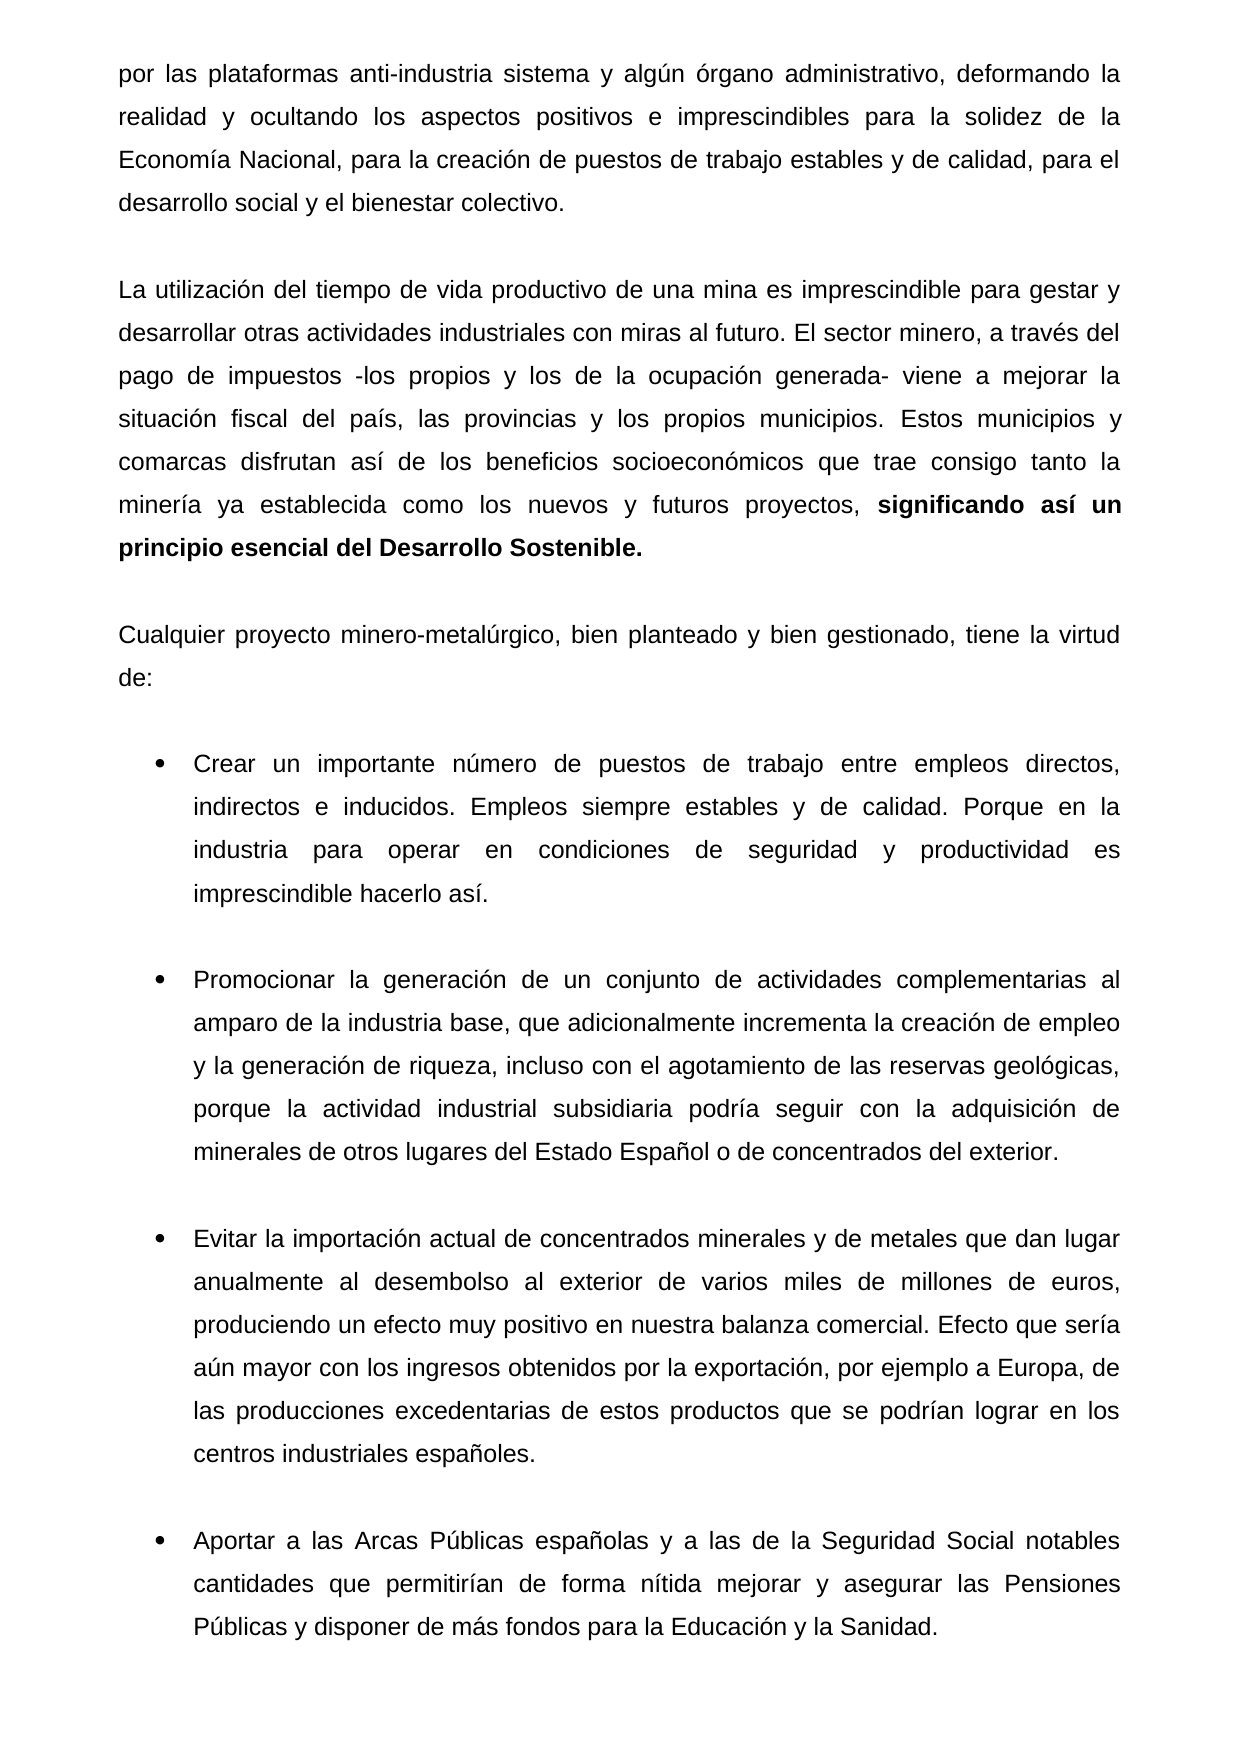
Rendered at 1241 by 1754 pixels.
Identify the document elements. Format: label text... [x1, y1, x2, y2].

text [118, 59, 1122, 217]
list Crear un importante número de puestos de trabajo entre empleos directos, indirectos e inducidos. Empleos siempre estables y de calidad. Porque en la industria para operar en condiciones de seguridad y productividad es imprescindible hacerlo así. [156, 749, 1122, 907]
list Evitar la importación actual de concentrados minerales y de metales que dan lugar anualmente al desembolso al exterior de varios miles de millones de euros, produciendo un efecto muy positivo en nuestra balanza comercial. Efecto que sería aún mayor con los ingresos obtenidos por la exportación, por ejemplo a Europa, de las producciones excedentarias de estos productos que se podrían lograr en los centros industriales españoles. [156, 1224, 1122, 1468]
list Promocionar la generación de un conjunto de actividades complementarias al amparo de la industria base, que adicionalmente incrementa la creación de empleo y la generación de riqueza, incluso con el agotamiento de las reservas geológicas, porque la actividad industrial subsidiaria podría seguir con la adquisición de minerales de otros lugares del Estado Español o de concentrados del exterior. [156, 965, 1122, 1166]
text La utilización del tiempo de vida productivo de una mina es imprescindible para gestar y desarrollar otras actividades industriales con miras al futuro. El sector minero, a través del pago de impuestos -los propios y los de la ocupación generada- viene a mejorar la situación fiscal del país, las provincias y los propios municipios. Estos municipios y comarcas disfrutan así de los beneficios socioeconómicos que trae consigo tanto la minería ya establecida como los nuevos y futuros proyectos, significando así un principio esencial del Desarrollo Sostenible. [118, 275, 1122, 562]
list Aportar a las Arcas Públicas españolas y a las de la Seguridad Social notables cantidades que permitirían de forma nítida mejorar y asegurar las Pensiones Públicas y disponer de más fondos para la Educación y la Sanidad. [156, 1526, 1122, 1641]
text Cualquier proyecto minero-metalúrgico, bien planteado y bien gestionado, tiene la virtud de: [118, 620, 1122, 692]
